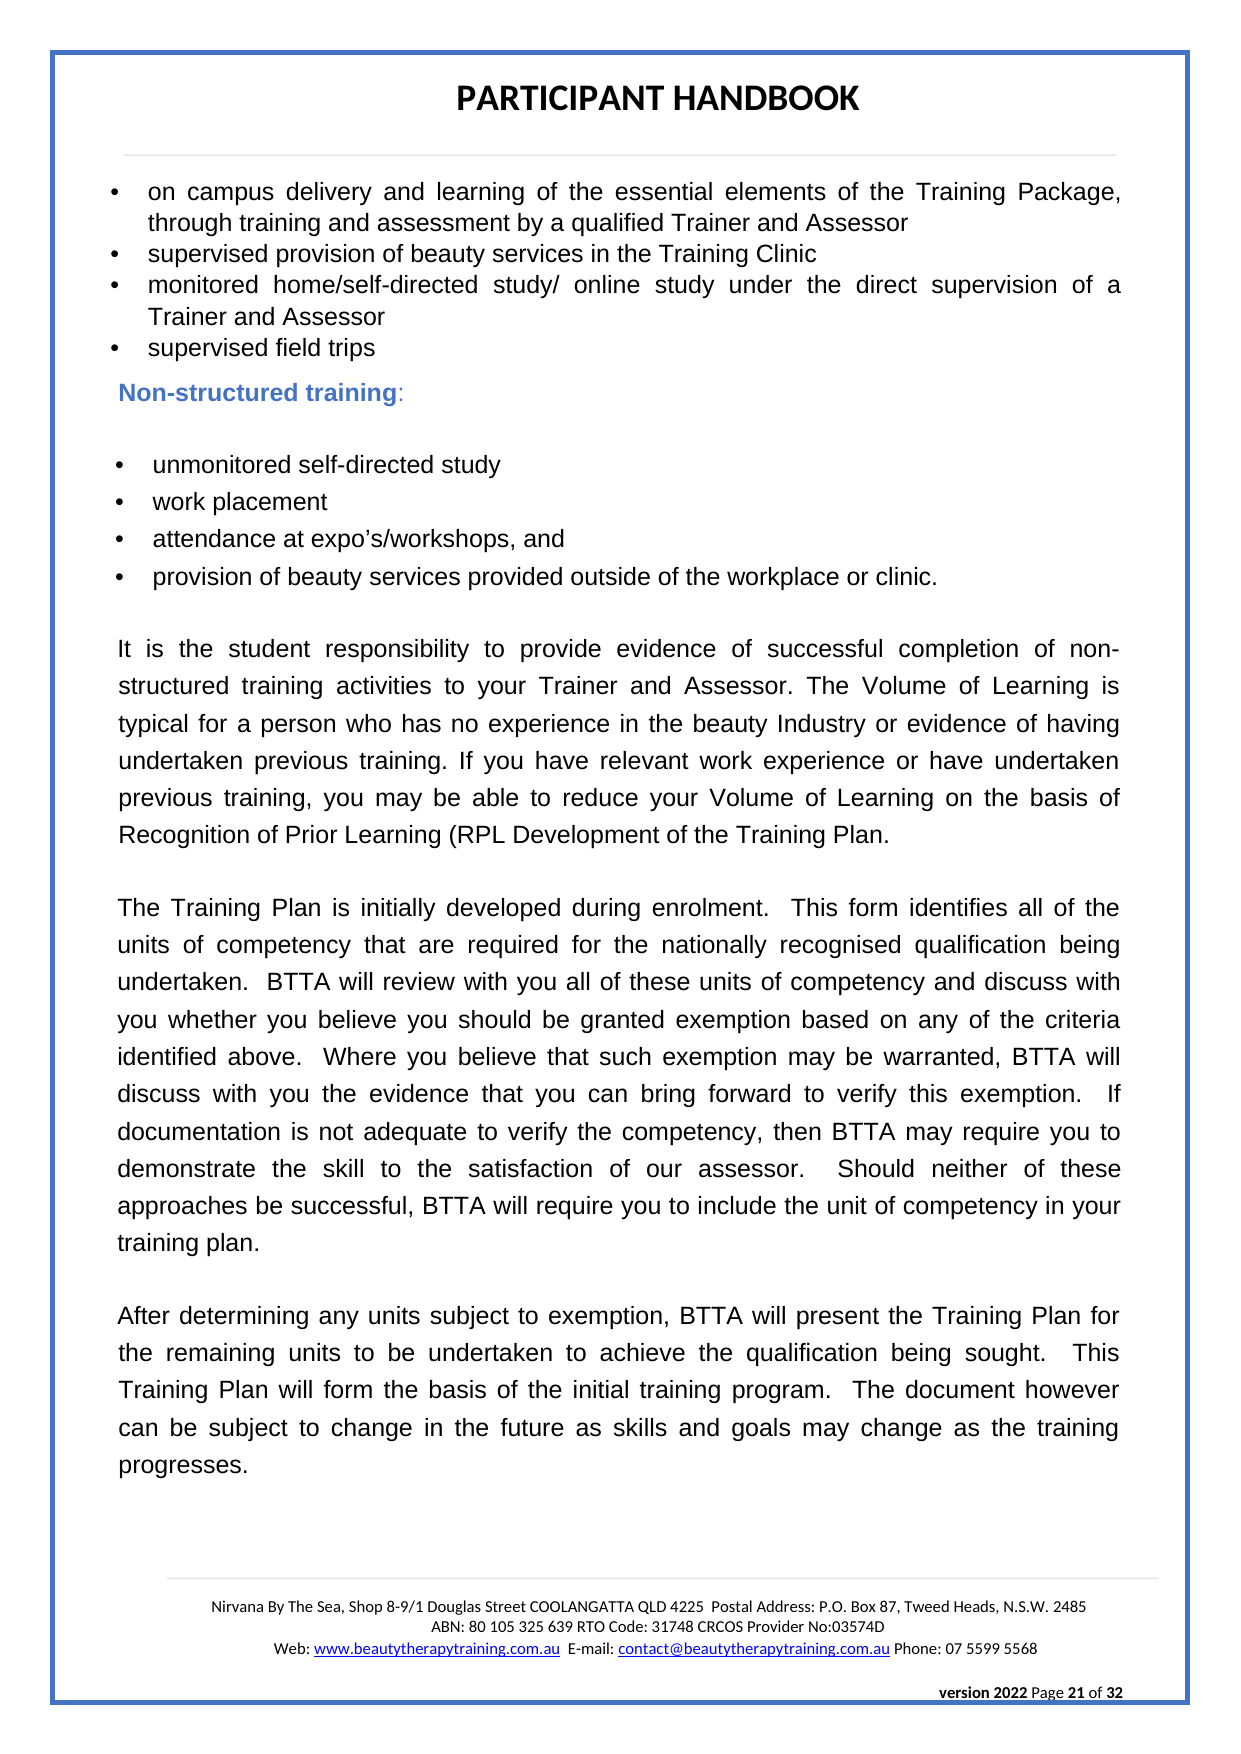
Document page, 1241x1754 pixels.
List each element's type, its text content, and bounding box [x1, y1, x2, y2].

list on campus delivery and learning of the essential elements of the Training Package, through training and assessment by a qualified Trainer and Assessor [110, 177, 1123, 237]
list work placement [115, 487, 1122, 516]
list attendance at expo’s/workshops, and [115, 524, 1122, 553]
list supervised field trips [110, 332, 1123, 361]
text It is the student responsibility to provide evidence of successful completion of non-structured training activities to your Trainer and Assessor. The Volume of Learning is typical for a person who has no experience in the beauty Industry or evidence of having undertaken previous training. If you have relevant work experience or have undertaken previous training, you may be able to reduce your Volume of Learning on the basis of Recognition of Prior Learning (RPL Development of the Training Plan. [117, 634, 1122, 849]
subtitle The Training Plan is initially developed during enrolment. This form identifies all of the units of competency that are required for the nationally recognised qualification being undertaken. BTTA will review with you all of these units of competency and discuss with you whether you believe you should be granted exemption based on any of the criteria identified above. Where you believe that such exemption may be warranted, BTTA will discuss with you the evidence that you can bring forward to verify this exemption. If documentation is not adequate to verify the competency, then BTTA may require you to demonstrate the skill to the satisfaction of our assessor. Should neither of these approaches be successful, BTTA will require you to include the unit of competency in your training plan. [117, 893, 1123, 1257]
text After determining any units subject to exemption, BTTA will present the Training Plan for the remaining units to be undertaken to achieve the qualification being sought. This Training Plan will form the basis of the initial training program. The document however can be subject to change in the future as skills and goals may change as the training progresses. [117, 1301, 1122, 1478]
list unmonitored self-directed study [115, 450, 1122, 478]
list provision of beauty services provided outside of the workplace or clinic. [115, 562, 1122, 590]
subtitle Non-structured training: [118, 377, 1123, 406]
list monitored home/self-directed study/ online study under the direct supervision of a Trainer and Assessor [110, 270, 1123, 330]
list supervised provision of beauty services in the Training Clinic [110, 239, 1123, 268]
